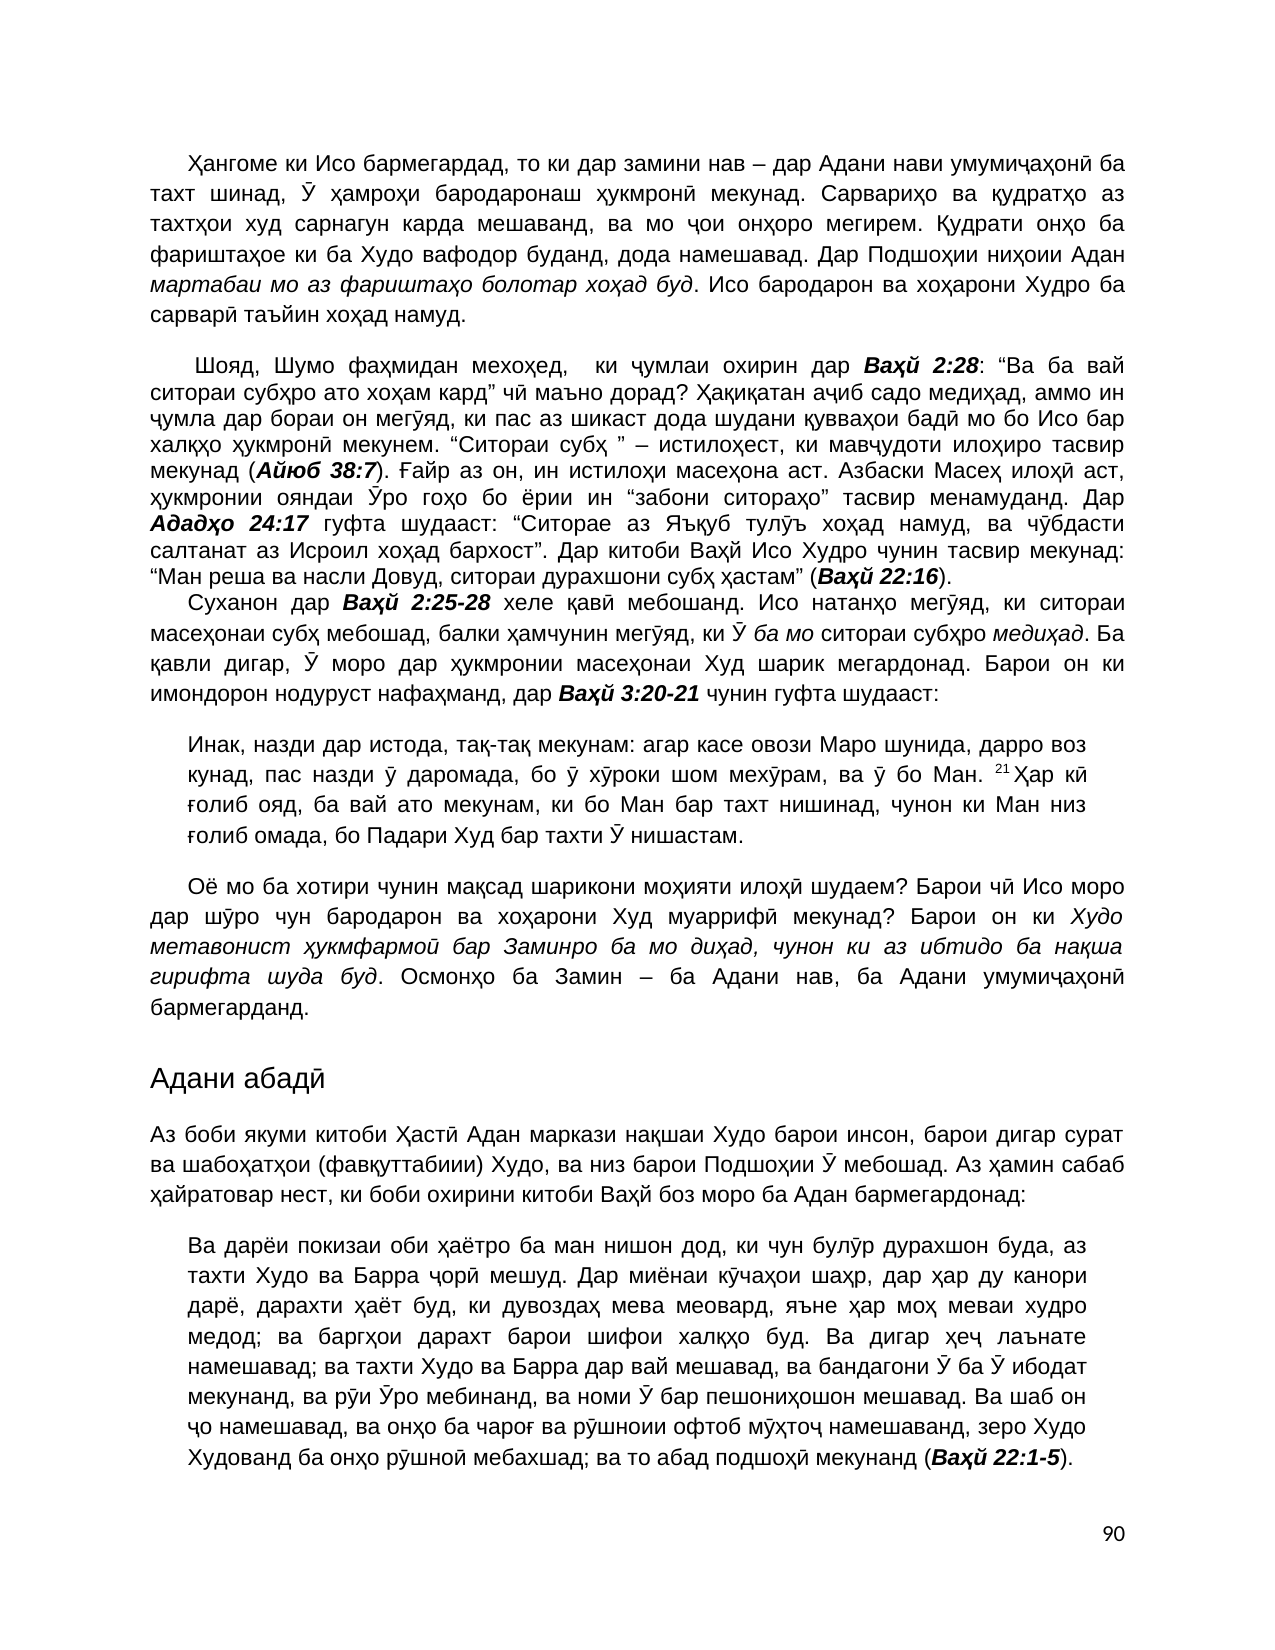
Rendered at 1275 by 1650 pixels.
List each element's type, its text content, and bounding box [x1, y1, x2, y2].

text Суханон дар Ваҳй 2:25-28 хеле қавӣ мебошанд. Исо натанҳо мегӯяд, ки ситораи масеҳонаи субҳ мебошад, балки ҳамчунин мегӯяд, ки Ӯ ба мо ситораи субҳро медиҳад. Ба қавли дигар, Ӯ моро дар ҳукмронии масеҳонаи Худ шарик мегардонад. Барои он ки имондорон нодуруст нафаҳманд, дар Ваҳй 3:20-21 чунин гуфта шудааст: [150, 589, 1125, 706]
text Ҳангоме ки Исо бармегардад, то ки дар замини нав – дар Адани нави умумиҷаҳонӣ ба тахт шинад, Ӯ ҳамроҳи бародаронаш ҳукмронӣ мекунад. Сарвариҳо ва қудратҳо аз тахтҳои худ сарнагун карда мешаванд, ва мо ҷои онҳоро мегирем. Қудрати онҳо ба фариштаҳое ки ба Худо вафодор буданд, дода намешавад. Дар Подшоҳии ниҳоии Адан мартабаи мо аз фариштаҳо болотар хоҳад буд. Исо бародарон ва хоҳарони Худро ба сарварӣ таъйин хоҳад намуд. [150, 150, 1125, 327]
text Ва дарёи покизаи оби ҳаётро ба ман нишон дод, ки чун булӯр дурахшон буда, аз тахти Худо ва Барра ҷорӣ мешуд. Дар миёнаи кӯчаҳои шаҳр, дар ҳар ду канори дарё, дарахти ҳаёт буд, ки дувоздаҳ мева меовард, яъне ҳар моҳ меваи худро медод; ва баргҳои дарахт барои шифои халқҳо буд. Ва дигар ҳеҷ лаънате намешавад; ва тахти Худо ва Барра дар вай мешавад, ва бандагони Ӯ ба Ӯ ибодат мекунанд, ва рӯи Ӯро мебинанд, ва номи Ӯ бар пешониҳошон мешавад. Ва шаб он ҷо намешавад, ва онҳо ба чароғ ва рӯшноии офтоб мӯҳтоҷ намешаванд, зеро Худо Худованд ба онҳо рӯшноӣ мебахшад; ва то абад подшоҳӣ мекунанд (Ваҳй 22:1-5). [187, 1232, 1087, 1470]
text Инак, назди дар истода, тақ-тақ мекунам: агар касе овози Маро шунида, дарро воз кунад, пас назди ӯ даромада, бо ӯ хӯроки шом мехӯрам, ва ӯ бо Ман. 21 Ҳар кӣ ғолиб ояд, ба вай ато мекунам, ки бо Ман бар тахт нишинад, чунон ки Ман низ ғолиб омада, бо Падари Худ бар тахти Ӯ нишастам. [187, 731, 1087, 848]
text Оё мо ба хотири чунин мақсад шарикони моҳияти илоҳӣ шудаем? Барои чӣ Исо моро дар шӯро чун бародарон ва хоҳарони Худ муаррифӣ мекунад? Барои он ки Худо метавонист ҳукмфармоӣ бар Заминро ба мо диҳад, чунон ки аз ибтидо ба нақша гирифта шуда буд. Осмонҳо ба Замин – ба Адани нав, ба Адани умумиҷаҳонӣ бармегарданд. [150, 873, 1125, 1020]
text Адани абадӣ [150, 1061, 1125, 1095]
text Аз боби якуми китоби Ҳастӣ Адан маркази нақшаи Худо барои инсон, барои дигар сурат ва шабоҳатҳои (фавқуттабиии) Худо, ва низ барои Подшоҳии Ӯ мебошад. Аз ҳамин сабаб ҳайратовар нест, ки боби охирини китоби Ваҳй боз моро ба Адан бармегардонад: [150, 1121, 1125, 1207]
text Шояд, Шумо фаҳмидан мехоҳед, ки ҷумлаи охирин дар Ваҳй 2:28: “Ва ба вай ситораи субҳро ато хоҳам кард” чӣ маъно дорад? Ҳақиқатан аҷиб садо медиҳад, аммо ин ҷумла дар бораи он мегӯяд, ки пас аз шикаст дода шудани қувваҳои бадӣ мо бо Исо бар халқҳо ҳукмронӣ мекунем. “Ситораи субҳ ” – истилоҳест, ки мавҷудоти илоҳиро тасвир мекунад (Айюб 38:7). Ғайр аз он, ин истилоҳи масеҳона аст. Азбаски Масеҳ илоҳӣ аст, ҳукмронии ояндаи Ӯро гоҳо бо ёрии ин “забони ситораҳо” тасвир менамуданд. Дар Ададҳо 24:17 гуфта шудааст: “Ситорае аз Яъқуб тулӯъ хоҳад намуд, ва чӯбдасти салтанат аз Исроил хоҳад бархост”. Дар китоби Ваҳй Исо Худро чунин тасвир мекунад: “Ман реша ва насли Довуд, ситораи дурахшони субҳ ҳастам” (Ваҳй 22:16). [150, 352, 1124, 589]
